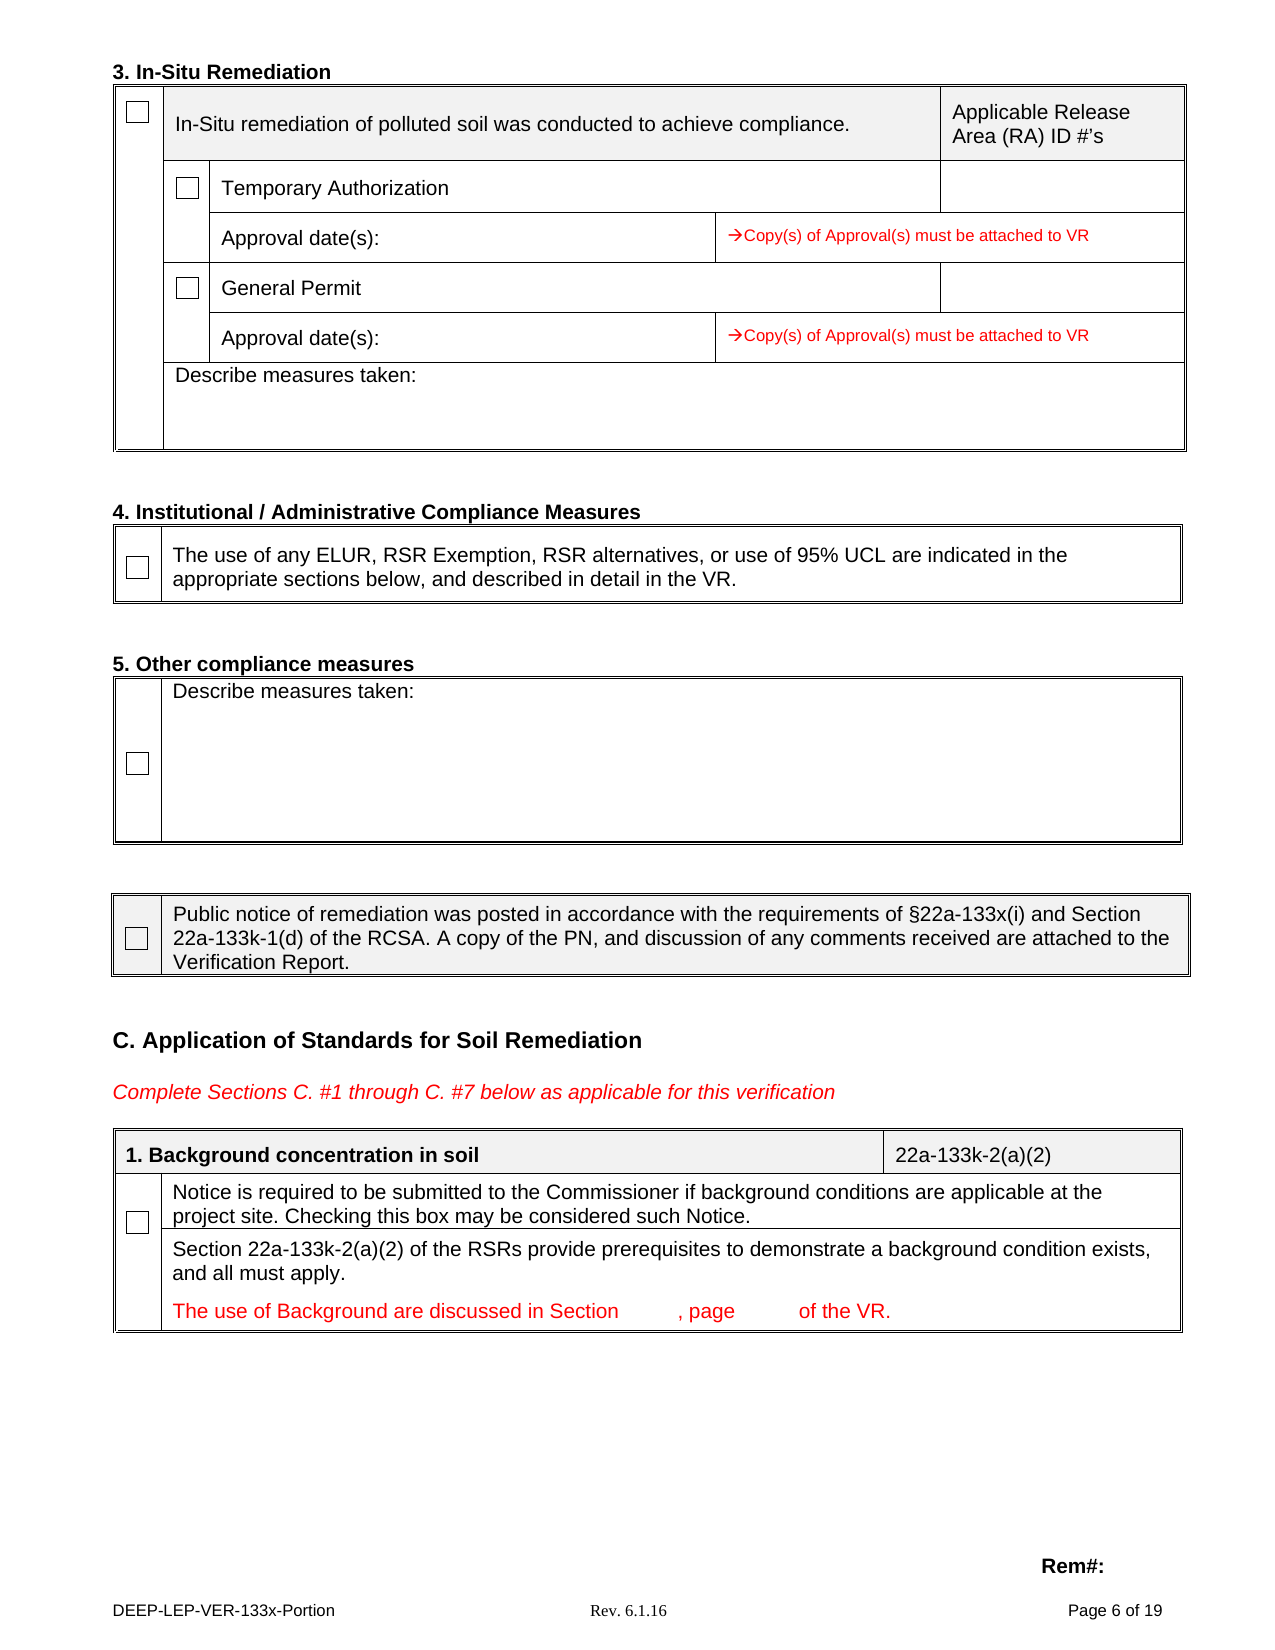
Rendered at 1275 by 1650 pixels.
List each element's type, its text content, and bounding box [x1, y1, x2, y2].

table_cell [164, 161, 209, 262]
table_header In-Situ remediation of polluted soil was conducted to achieve compliance. [164, 87, 940, 160]
text 5. Other compliance measures [112, 652, 1162, 676]
table_cell [116, 1174, 161, 1330]
text 3. In-Situ Remediation [112, 60, 1117, 84]
table_header Applicable Release Area (RA) ID #’s [941, 87, 1184, 160]
table_header The use of any ELUR, RSR Exemption, RSR alternatives, or use of 95% UCL are indicated in the appropriate sections below, and described in detail in the VR. [162, 527, 1180, 601]
table_cell Notice is required to be submitted to the Commissioner if background conditions are applicable at the project site. Checking this box may be considered such Notice. [162, 1174, 1180, 1228]
table_cell Approval date(s): [210, 213, 715, 262]
table_cell Temporary Authorization [210, 161, 940, 212]
table_header 22a-133k-2(a)(2) [884, 1131, 1180, 1173]
text C. Application of Standards for Soil Remediation [112, 1027, 1162, 1053]
table_cell The use of Background are discussed in Section , page of the VR. [162, 1285, 1180, 1330]
table_cell Copy(s) of Approval(s) must be attached to VR [716, 313, 1184, 362]
table_header 1. Background concentration in soil [116, 1131, 883, 1173]
table_header Public notice of remediation was posted in accordance with the requirements of §22a-133x(i) and Section 22a-133k-1(d) of the RCSA. A copy of the PN, and discussion of any comments received are attached to the Verification Report. [162, 896, 1188, 974]
table_cell [941, 263, 1184, 312]
text Complete Sections C. #1 through C. #7 below as applicable for this verification [112, 1080, 1162, 1104]
table_cell General Permit [210, 263, 940, 312]
table_cell [941, 161, 1184, 212]
table_cell Describe measures taken: [164, 363, 1184, 449]
table_header [116, 679, 161, 841]
table_header [116, 87, 163, 449]
table_header Describe measures taken: [162, 679, 1180, 841]
table_cell Approval date(s): [210, 313, 715, 362]
table_cell [164, 263, 209, 362]
text 4. Institutional / Administrative Compliance Measures [112, 500, 1162, 524]
table_cell Section 22a-133k-2(a)(2) of the RSRs provide prerequisites to demonstrate a background condition exists, and all must apply. [162, 1229, 1180, 1285]
table_header [116, 527, 161, 601]
text Rem#: [112, 1554, 1162, 1578]
table_cell Copy(s) of Approval(s) must be attached to VR [716, 213, 1184, 262]
table_header [114, 896, 161, 974]
